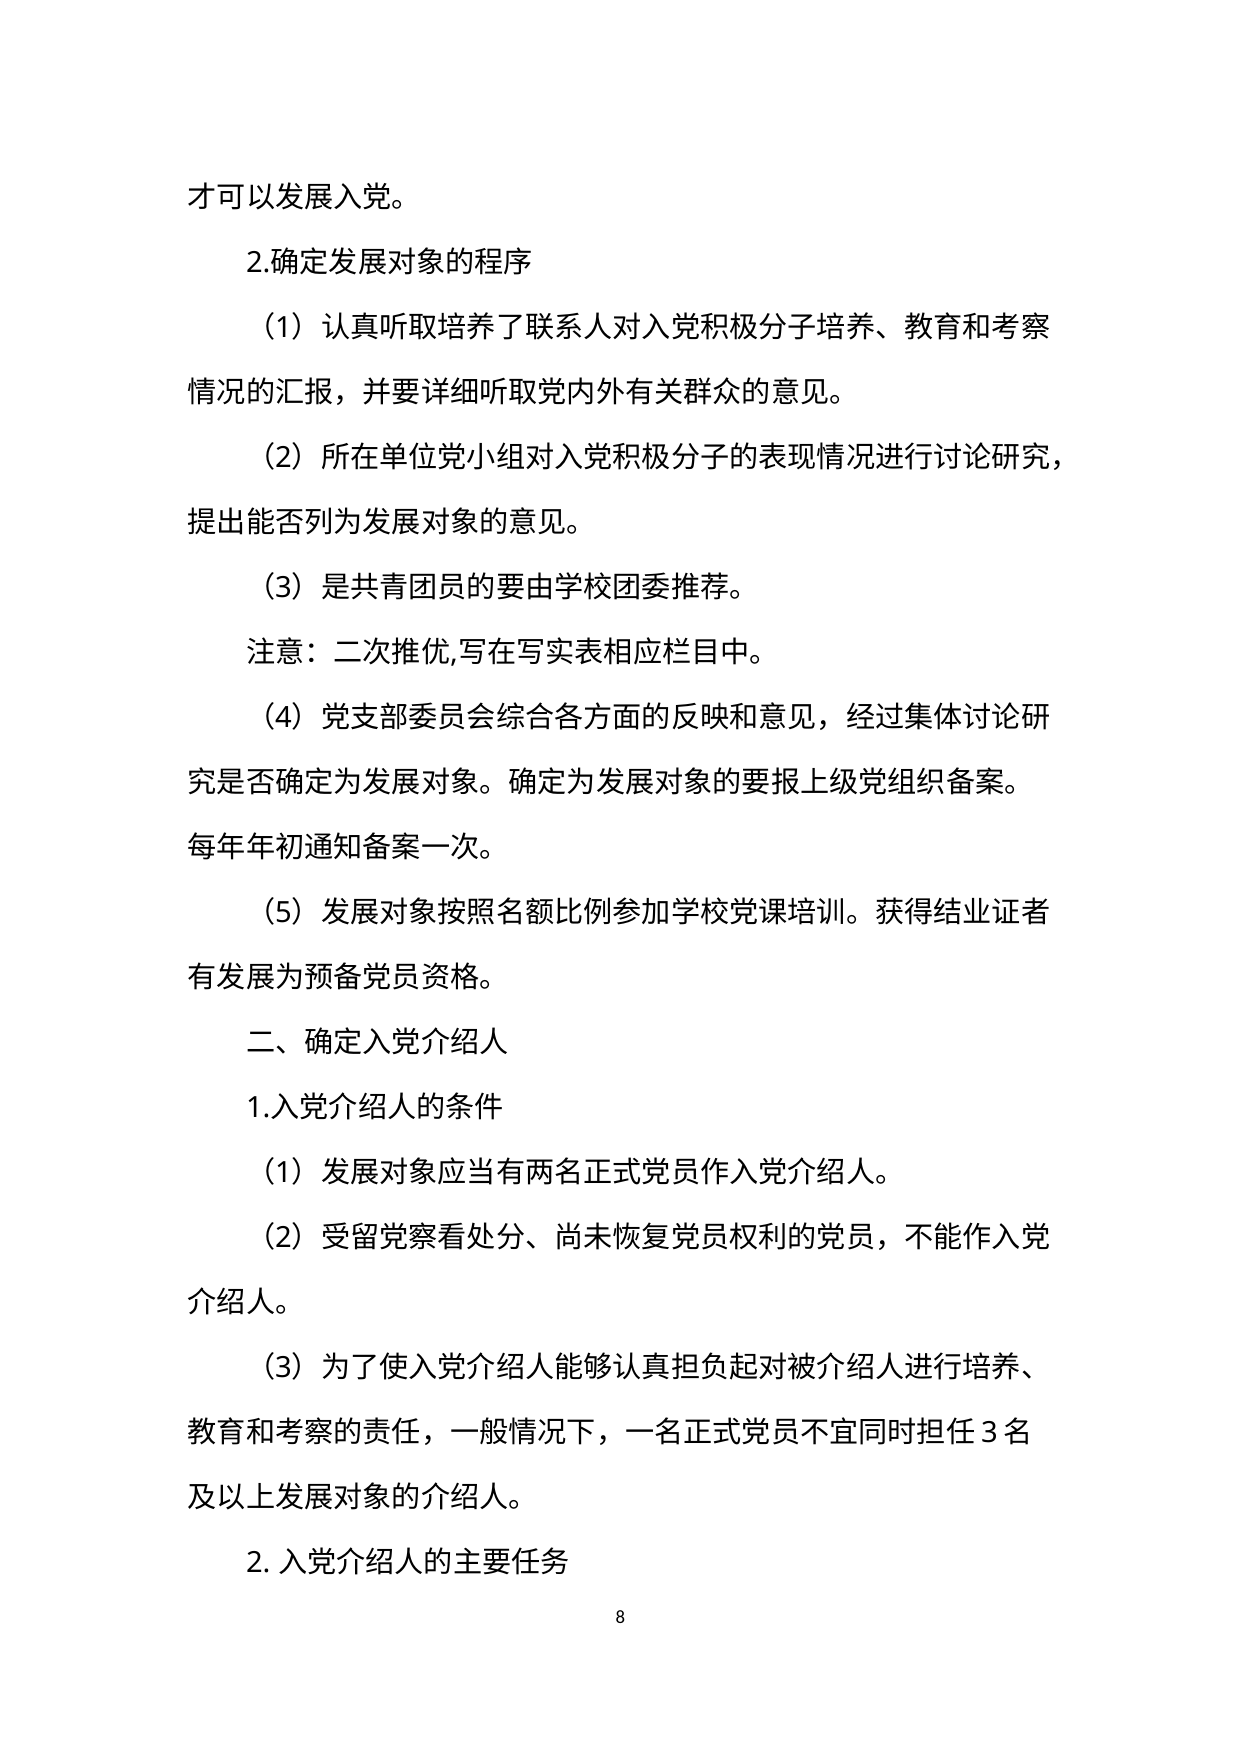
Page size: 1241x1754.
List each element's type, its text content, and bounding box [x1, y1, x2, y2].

text （2）所在单位党小组对入党积极分子的表现情况进行讨论研究，提出能否列为发展对象的意见。 [187, 422, 1053, 552]
text 2.确定发展对象的程序 [187, 227, 1053, 292]
text 二、确定入党介绍人 [187, 1007, 1053, 1072]
text 1.入党介绍人的条件 [187, 1072, 1053, 1137]
text （3）为了使入党介绍人能够认真担负起对被介绍人进行培养、教育和考察的责任，一般情况下，一名正式党员不宜同时担任3名及以上发展对象的介绍人。 [187, 1332, 1053, 1527]
text （4）党支部委员会综合各方面的反映和意见，经过集体讨论研究是否确定为发展对象。确定为发展对象的要报上级党组织备案。每年年初通知备案一次。 [187, 682, 1053, 877]
text （5）发展对象按照名额比例参加学校党课培训。获得结业证者有发展为预备党员资格。 [187, 877, 1053, 1007]
text （1）发展对象应当有两名正式党员作入党介绍人。 [187, 1137, 1053, 1202]
text 2. 入党介绍人的主要任务 [187, 1527, 1053, 1592]
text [187, 162, 1053, 227]
text 注意：二次推优,写在写实表相应栏目中。 [187, 617, 1053, 682]
text （3）是共青团员的要由学校团委推荐。 [187, 552, 1053, 617]
text （1）认真听取培养了联系人对入党积极分子培养、教育和考察情况的汇报，并要详细听取党内外有关群众的意见。 [187, 292, 1053, 422]
text （2）受留党察看处分、尚未恢复党员权利的党员，不能作入党介绍人。 [187, 1202, 1053, 1332]
